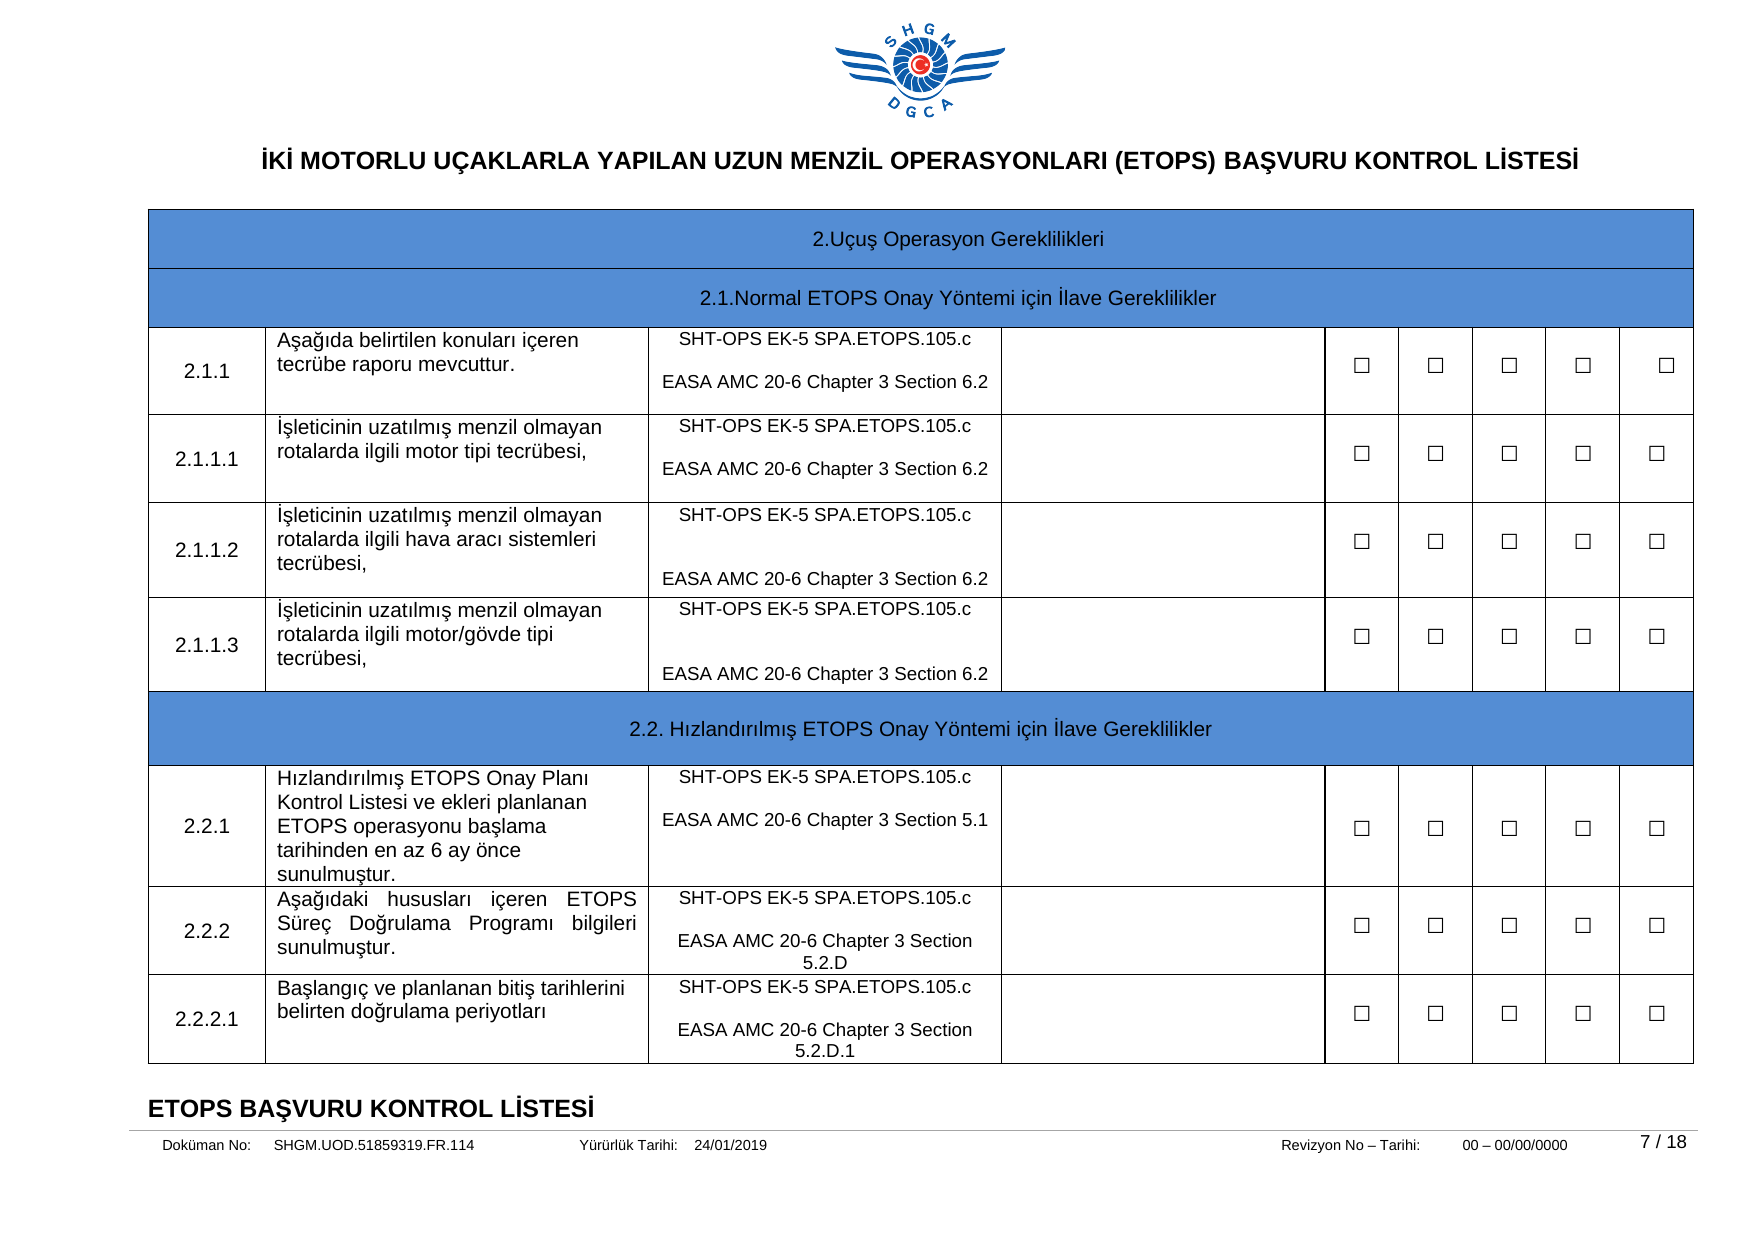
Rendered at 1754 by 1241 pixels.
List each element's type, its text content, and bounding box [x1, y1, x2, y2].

table_cell [1473, 503, 1545, 597]
table_cell SHT-OPS EK-5 SPA.ETOPS.105.c EASA AMC 20-6 Chapter 3 Section 6.2 [649, 503, 1001, 597]
table_cell [1473, 975, 1545, 1063]
table_cell [1620, 766, 1693, 886]
table_cell [1473, 415, 1545, 502]
table_cell [1399, 598, 1472, 691]
table_cell [1620, 887, 1693, 974]
table_cell [1002, 415, 1324, 502]
table_cell 2.1.1.1 [149, 415, 265, 502]
table_cell [1002, 887, 1324, 974]
table_cell [1546, 328, 1619, 414]
table_cell 2.1.Normal ETOPS Onay Yöntemi için İlave Gereklilikler [149, 269, 1693, 327]
table_cell [1326, 887, 1398, 974]
table_cell SHT-OPS EK-5 SPA.ETOPS.105.c EASA AMC 20-6 Chapter 3 Section 6.2 [649, 328, 1001, 414]
table_cell SHT-OPS EK-5 SPA.ETOPS.105.c EASA AMC 20-6 Chapter 3 Section 6.2 [649, 415, 1001, 502]
table_cell [1326, 975, 1398, 1063]
table_cell [1326, 766, 1398, 886]
table_cell [1546, 598, 1619, 691]
table_cell SHT-OPS EK-5 SPA.ETOPS.105.c EASA AMC 20-6 Chapter 3 Section 5.2.D.1 [649, 975, 1001, 1063]
table_cell 2.2. Hızlandırılmış ETOPS Onay Yöntemi için İlave Gereklilikler [149, 692, 1693, 765]
table_cell [1546, 975, 1619, 1063]
table_cell Aşağıdaki hususları içeren ETOPS Süreç Doğrulama Programı bilgileri sunulmuştur. [266, 887, 648, 974]
table_cell [1399, 415, 1472, 502]
table_cell İşleticinin uzatılmış menzil olmayan rotalarda ilgili hava aracı sistemleri tecrübesi, [266, 503, 648, 597]
table_cell [1473, 766, 1545, 886]
table_cell 2.1.1 [149, 328, 265, 414]
table_cell [1546, 415, 1619, 502]
table_cell [1546, 503, 1619, 597]
table_cell 2.Uçuş Operasyon Gereklilikleri [149, 210, 1693, 268]
table_cell [1326, 503, 1398, 597]
table_cell Başlangıç ve planlanan bitiş tarihlerini belirten doğrulama periyotları [266, 975, 648, 1063]
table_cell [1399, 503, 1472, 597]
table_cell İşleticinin uzatılmış menzil olmayan rotalarda ilgili motor/gövde tipi tecrübesi, [266, 598, 648, 691]
picture [835, 23, 1006, 118]
table_cell [1546, 887, 1619, 974]
table_cell [1326, 598, 1398, 691]
table_cell [1473, 598, 1545, 691]
table_cell [1002, 503, 1324, 597]
table_cell [1620, 328, 1693, 414]
table_cell Hızlandırılmış ETOPS Onay Planı Kontrol Listesi ve ekleri planlanan ETOPS operasyonu başlama tarihinden en az 6 ay önce sunulmuştur. [266, 766, 648, 886]
table_cell [1002, 598, 1324, 691]
table_cell 2.1.1.3 [149, 598, 265, 691]
table_cell [1620, 415, 1693, 502]
table_cell [1473, 328, 1545, 414]
table_cell [1546, 766, 1619, 886]
table_cell [1326, 328, 1398, 414]
table_cell [1399, 887, 1472, 974]
table_cell İşleticinin uzatılmış menzil olmayan rotalarda ilgili motor tipi tecrübesi, [266, 415, 648, 502]
table_cell [1399, 328, 1472, 414]
table_cell 2.2.1 [149, 766, 265, 886]
table_cell [1620, 975, 1693, 1063]
table_cell [1399, 766, 1472, 886]
table_cell 2.2.2 [149, 887, 265, 974]
table_cell [1002, 766, 1324, 886]
table_cell Aşağıda belirtilen konuları içeren tecrübe raporu mevcuttur. [266, 328, 648, 414]
table_cell [1473, 887, 1545, 974]
table_cell [1002, 328, 1324, 414]
table_cell [1620, 503, 1693, 597]
table_cell SHT-OPS EK-5 SPA.ETOPS.105.c EASA AMC 20-6 Chapter 3 Section 5.2.D [649, 887, 1001, 974]
table_cell SHT-OPS EK-5 SPA.ETOPS.105.c EASA AMC 20-6 Chapter 3 Section 5.1 [649, 766, 1001, 886]
table_cell 2.1.1.2 [149, 503, 265, 597]
table_cell [1399, 975, 1472, 1063]
table_cell [1002, 975, 1324, 1063]
table_cell [1620, 598, 1693, 691]
table_cell [1326, 415, 1398, 502]
table_cell 2.2.2.1 [149, 975, 265, 1063]
table_cell SHT-OPS EK-5 SPA.ETOPS.105.c EASA AMC 20-6 Chapter 3 Section 6.2 [649, 598, 1001, 691]
